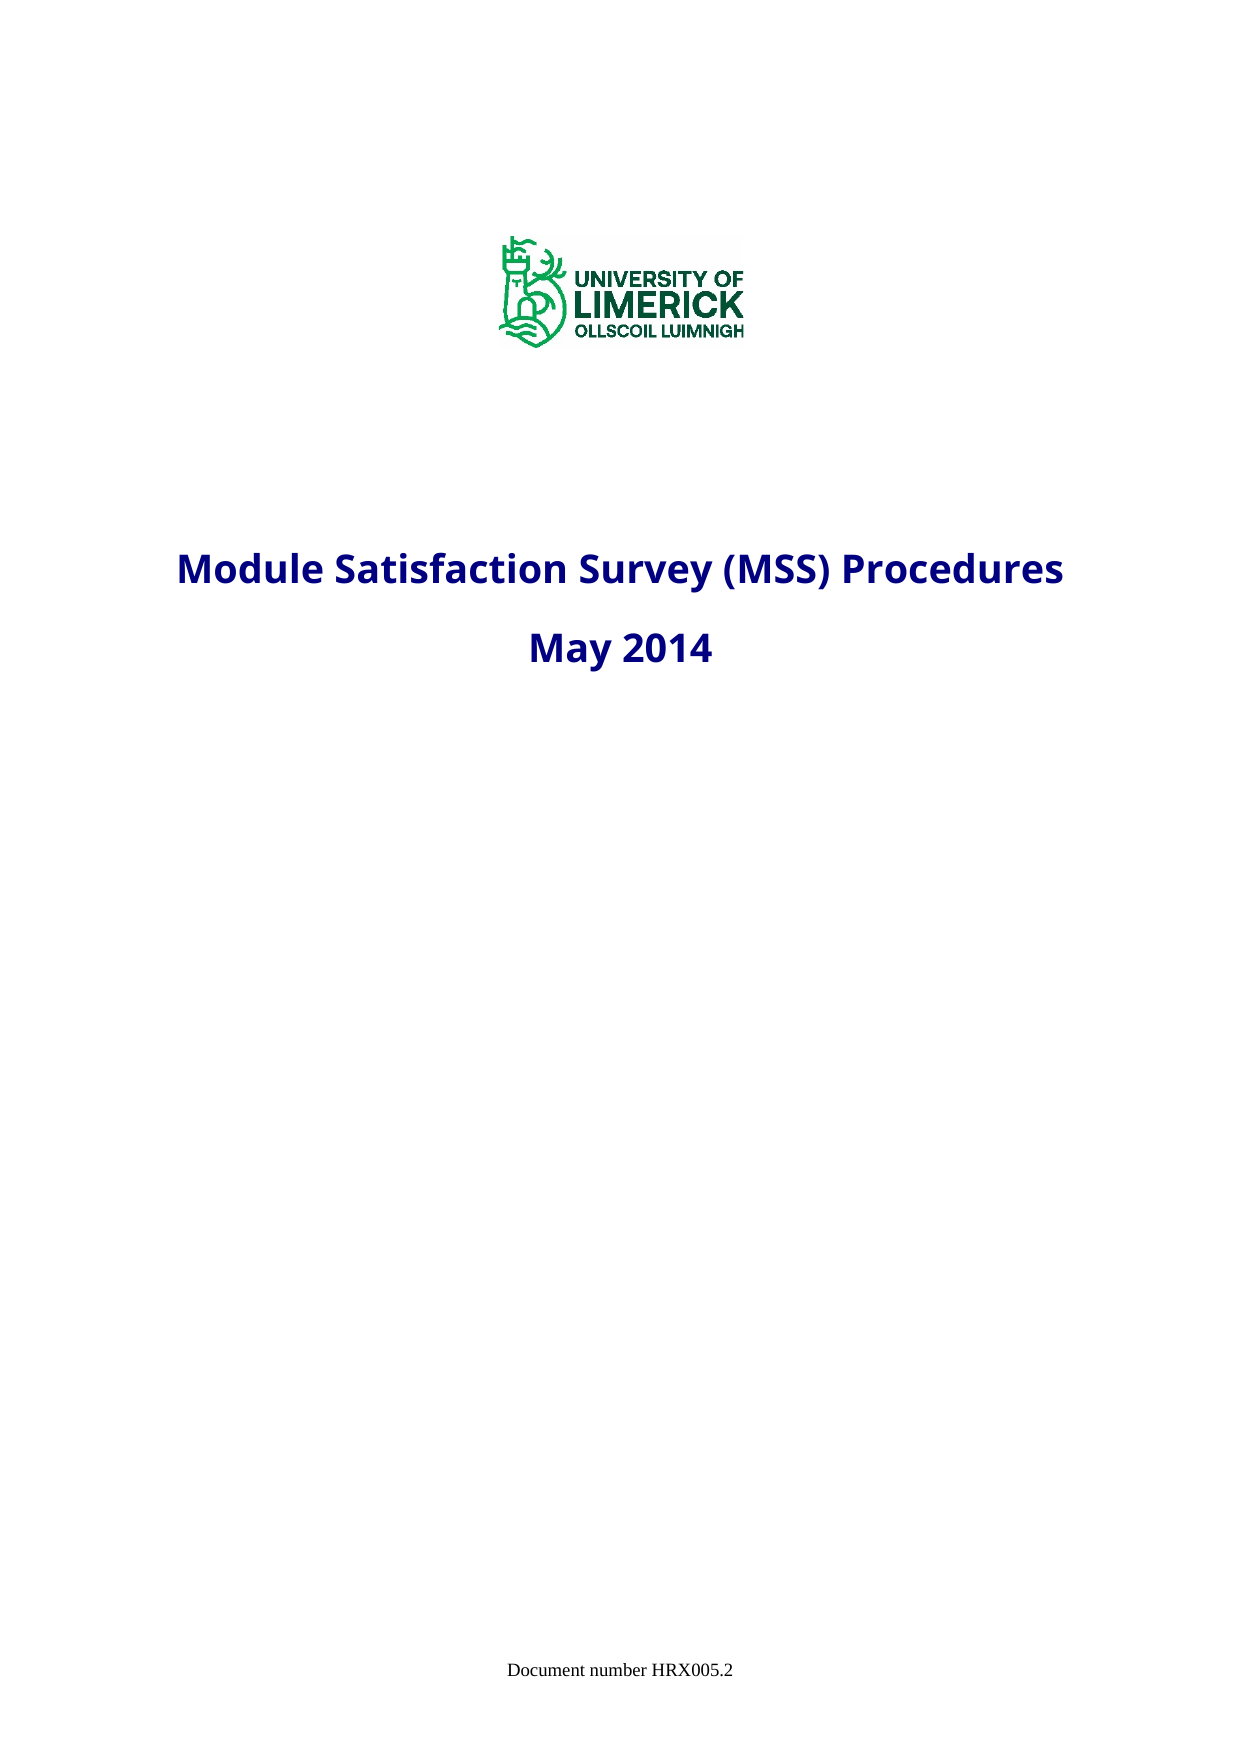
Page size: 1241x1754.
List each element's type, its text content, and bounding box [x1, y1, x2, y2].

text May 2014 [150, 620, 1090, 674]
picture [498, 236, 744, 348]
text Module Satisfaction Survey (MSS) Procedures [150, 541, 1090, 595]
